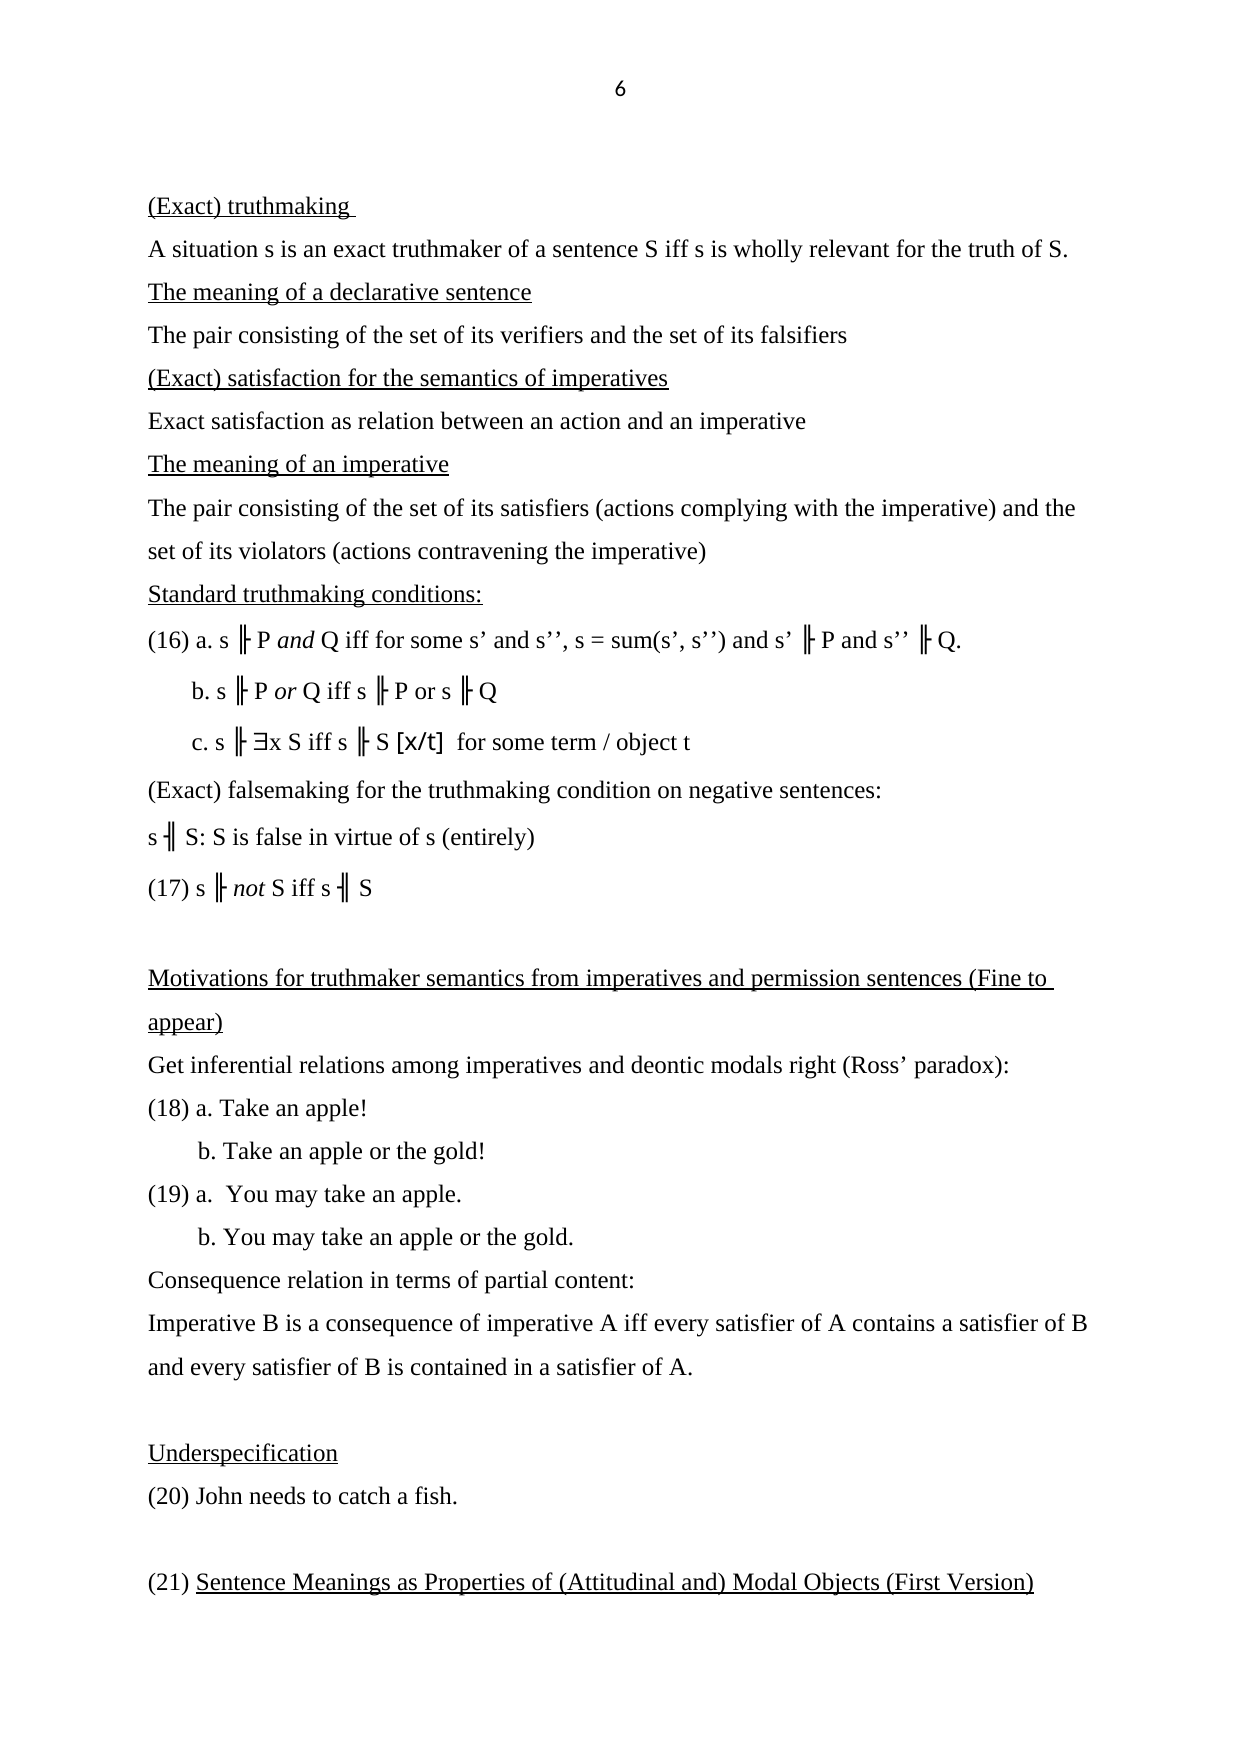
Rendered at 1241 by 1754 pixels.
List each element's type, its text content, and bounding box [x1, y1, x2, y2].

text Standard truthmaking conditions: [148, 579, 1093, 608]
text (16) a. s ╟ P and Q iff for some s’ and s’’, s = sum(s’, s’’) and s’ ╟ P and s’’ ╟ Q. [148, 622, 1093, 656]
text The pair consisting of the set of its satisfiers (actions complying with the imperative) and the set of its violators (actions contravening the imperative) [148, 493, 1093, 564]
text b. You may take an apple or the gold. [148, 1222, 1093, 1251]
text (17) s ╟ not S iff s ╢ S [148, 869, 1093, 903]
text The meaning of a declarative sentence [148, 277, 1093, 306]
text c. s ╟ x S iff s ╟ S [x/t] for some term / object t [148, 724, 1093, 758]
text Underspecification [148, 1438, 1093, 1467]
text (21) Sentence Meanings as Properties of (Attitudinal and) Modal Objects (First Version) [148, 1567, 1093, 1596]
text Imperative B is a consequence of imperative A iff every satisfier of A contains a satisfier of B and every satisfier of B is contained in a satisfier of A. [148, 1308, 1093, 1380]
text (18) a. Take an apple! [148, 1093, 1093, 1122]
text A situation s is an exact truthmaker of a sentence S iff s is wholly relevant for the truth of S. [148, 234, 1093, 263]
text (Exact) satisfaction for the semantics of imperatives [148, 363, 1093, 392]
text The meaning of an imperative [148, 449, 1093, 478]
text (Exact) falsemaking for the truthmaking condition on negative sentences: [148, 775, 1093, 804]
text Motivations for truthmaker semantics from imperatives and permission sentences (Fine to appear) [148, 963, 1093, 1035]
text b. Take an apple or the gold! [148, 1136, 1093, 1165]
text s ╢ S: S is false in virtue of s (entirely) [148, 818, 1093, 852]
text Consequence relation in terms of partial content: [148, 1265, 1093, 1294]
text Exact satisfaction as relation between an action and an imperative [148, 406, 1093, 435]
text (19) a. You may take an apple. [148, 1179, 1093, 1208]
text b. s ╟ P or Q iff s ╟ P or s ╟ Q [148, 673, 1093, 707]
text The pair consisting of the set of its verifiers and the set of its falsifiers [148, 320, 1093, 349]
text (20) John needs to catch a fish. [148, 1481, 1093, 1510]
text Get inferential relations among imperatives and deontic modals right (Ross’ paradox): [148, 1050, 1093, 1078]
text (Exact) truthmaking [148, 191, 1093, 219]
